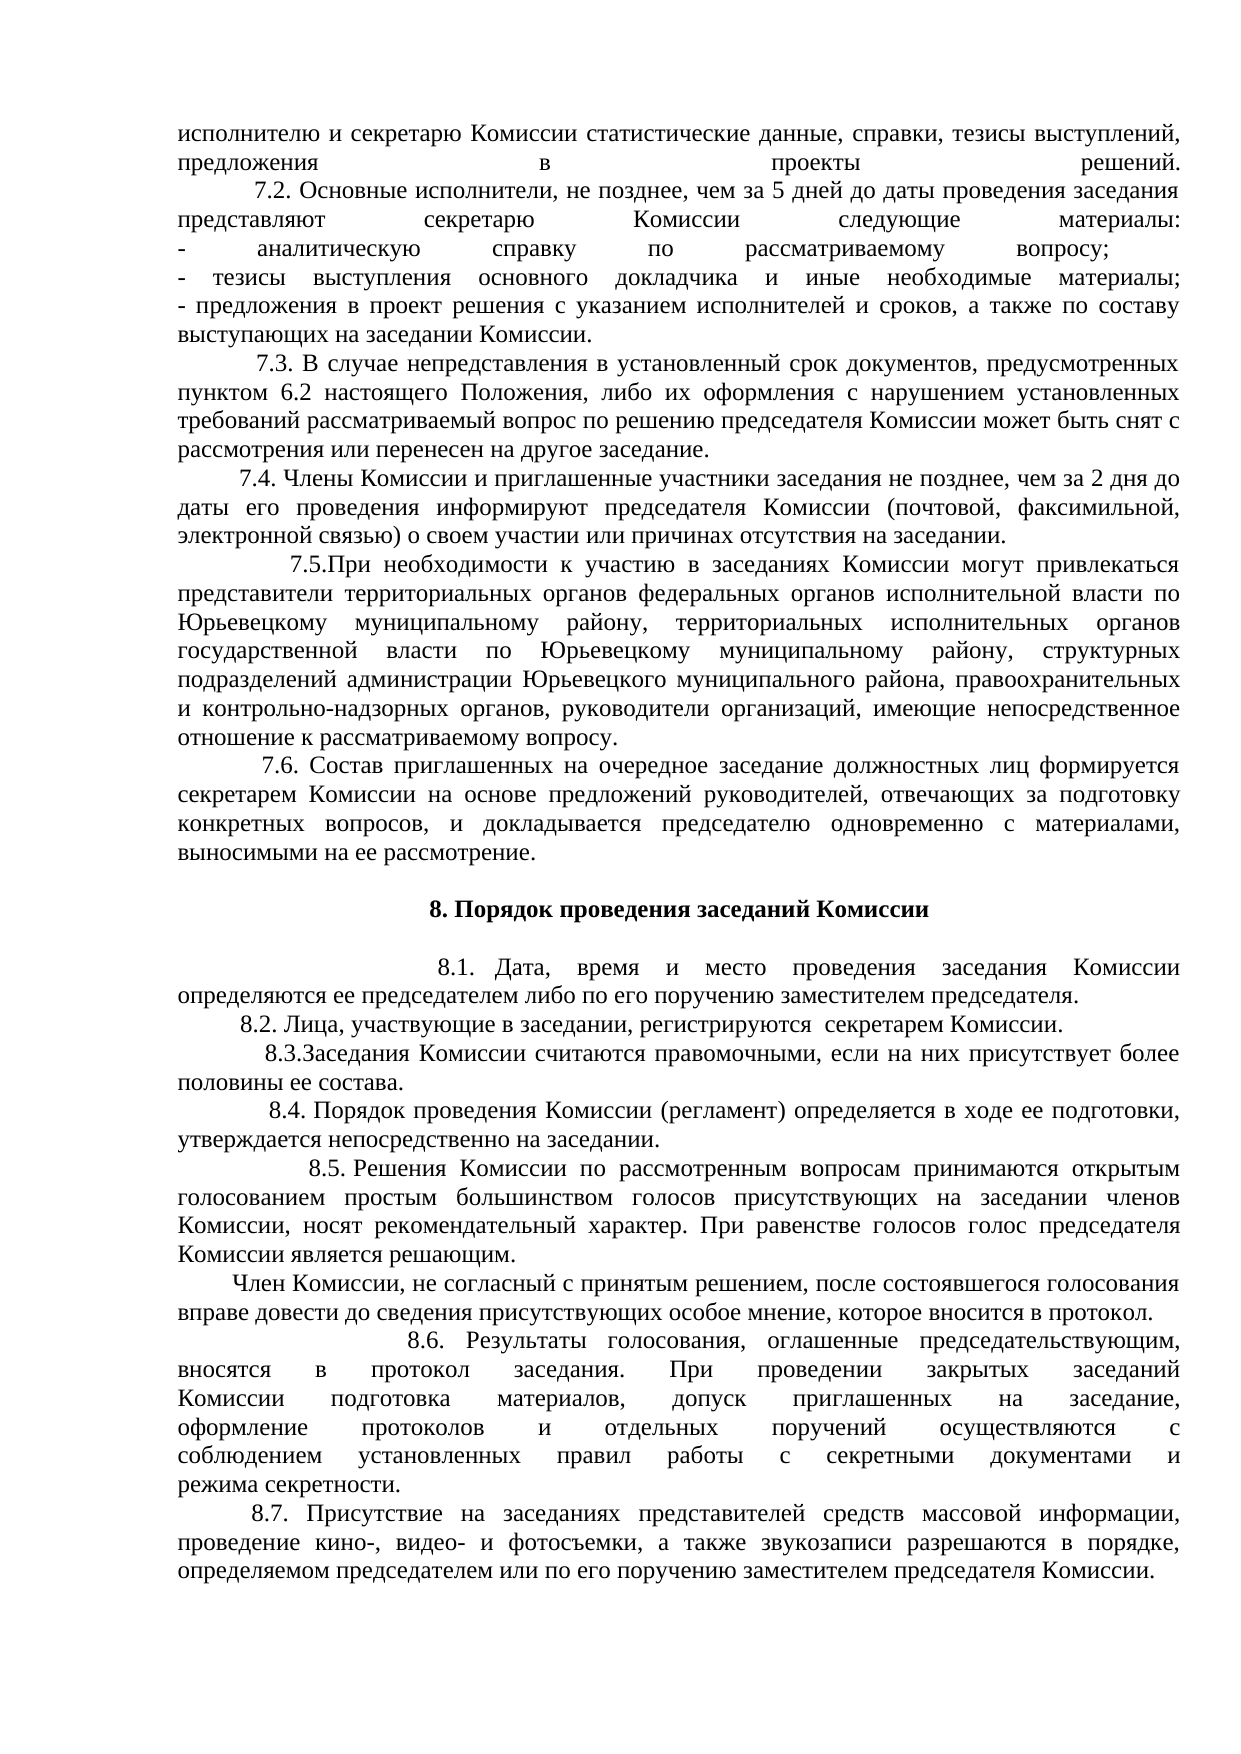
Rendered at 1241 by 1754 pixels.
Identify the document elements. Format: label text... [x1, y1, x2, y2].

text 8.2. Лица, участвующие в заседании, регистрируются секретарем Комиссии. [177, 1009, 1181, 1038]
text 8.5. Решения Комиссии по рассмотренным вопросам принимаются открытым голосованием простым большинством голосов присутствующих на заседании членов Комиссии, носят рекомендательный характер. При равенстве голосов голос председателя Комиссии является решающим. [177, 1153, 1181, 1268]
text 8.4. Порядок проведения Комиссии (регламент) определяется в ходе ее подготовки, утверждается непосредственно на заседании. [177, 1096, 1181, 1153]
text 8.1. Дата, время и место проведения заседания Комиссии определяются ее председателем либо по его поручению заместителем председателя. [177, 952, 1181, 1009]
text 7.4. Члены Комиссии и приглашенные участники заседания не позднее, чем за 2 дня до даты его проведения информируют председателя Комиссии (почтовой, факсимильной, электронной связью) о своем участии или причинах отсутствия на заседании. [177, 463, 1181, 549]
text 7.5.При необходимости к участию в заседаниях Комиссии могут привлекаться представители территориальных органов федеральных органов исполнительной власти по Юрьевецкому муниципальному району, территориальных исполнительных органов государственной власти по Юрьевецкому муниципальному району, структурных подразделений администрации Юрьевецкого муниципального района, правоохранительных и контрольно-надзорных органов, руководители организаций, имеющие непосредственное отношение к рассматриваемому вопросу. [177, 549, 1181, 751]
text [177, 118, 1181, 348]
text 7.3. В случае непредставления в установленный срок документов, предусмотренных пунктом 6.2 настоящего Положения, либо их оформления с нарушением установленных требований рассматриваемый вопрос по решению председателя Комиссии может быть снят с рассмотрения или перенесен на другое заседание. [177, 348, 1181, 463]
text Член Комиссии, не согласный с принятым решением, после состоявшегося голосования вправе довести до сведения присутствующих особое мнение, которое вносится в протокол. [177, 1268, 1181, 1326]
text 7.6. Состав приглашенных на очередное заседание должностных лиц формируется секретарем Комиссии на основе предложений руководителей, отвечающих за подготовку конкретных вопросов, и докладывается председателю одновременно с материалами, выносимыми на ее рассмотрение. [177, 751, 1181, 866]
text 8.6. Результаты голосования, оглашенные председательствующим, вносятся в протокол заседания. При проведении закрытых заседаний Комиссии подготовка материалов, допуск приглашенных на заседание, оформление протоколов и отдельных поручений осуществляются с соблюдением установленных правил работы с секретными документами и режима секретности. [177, 1326, 1181, 1498]
text 8.7. Присутствие на заседаниях представителей средств массовой информации, проведение кино-, видео- и фотосъемки, а также звукозаписи разрешаются в порядке, определяемом председателем или по его поручению заместителем председателя Комиссии. [177, 1498, 1181, 1584]
text 8. Порядок проведения заседаний Комиссии [177, 894, 1181, 923]
text 8.3.Заседания Комиссии считаются правомочными, если на них присутствует более половины ее состава. [177, 1038, 1181, 1096]
